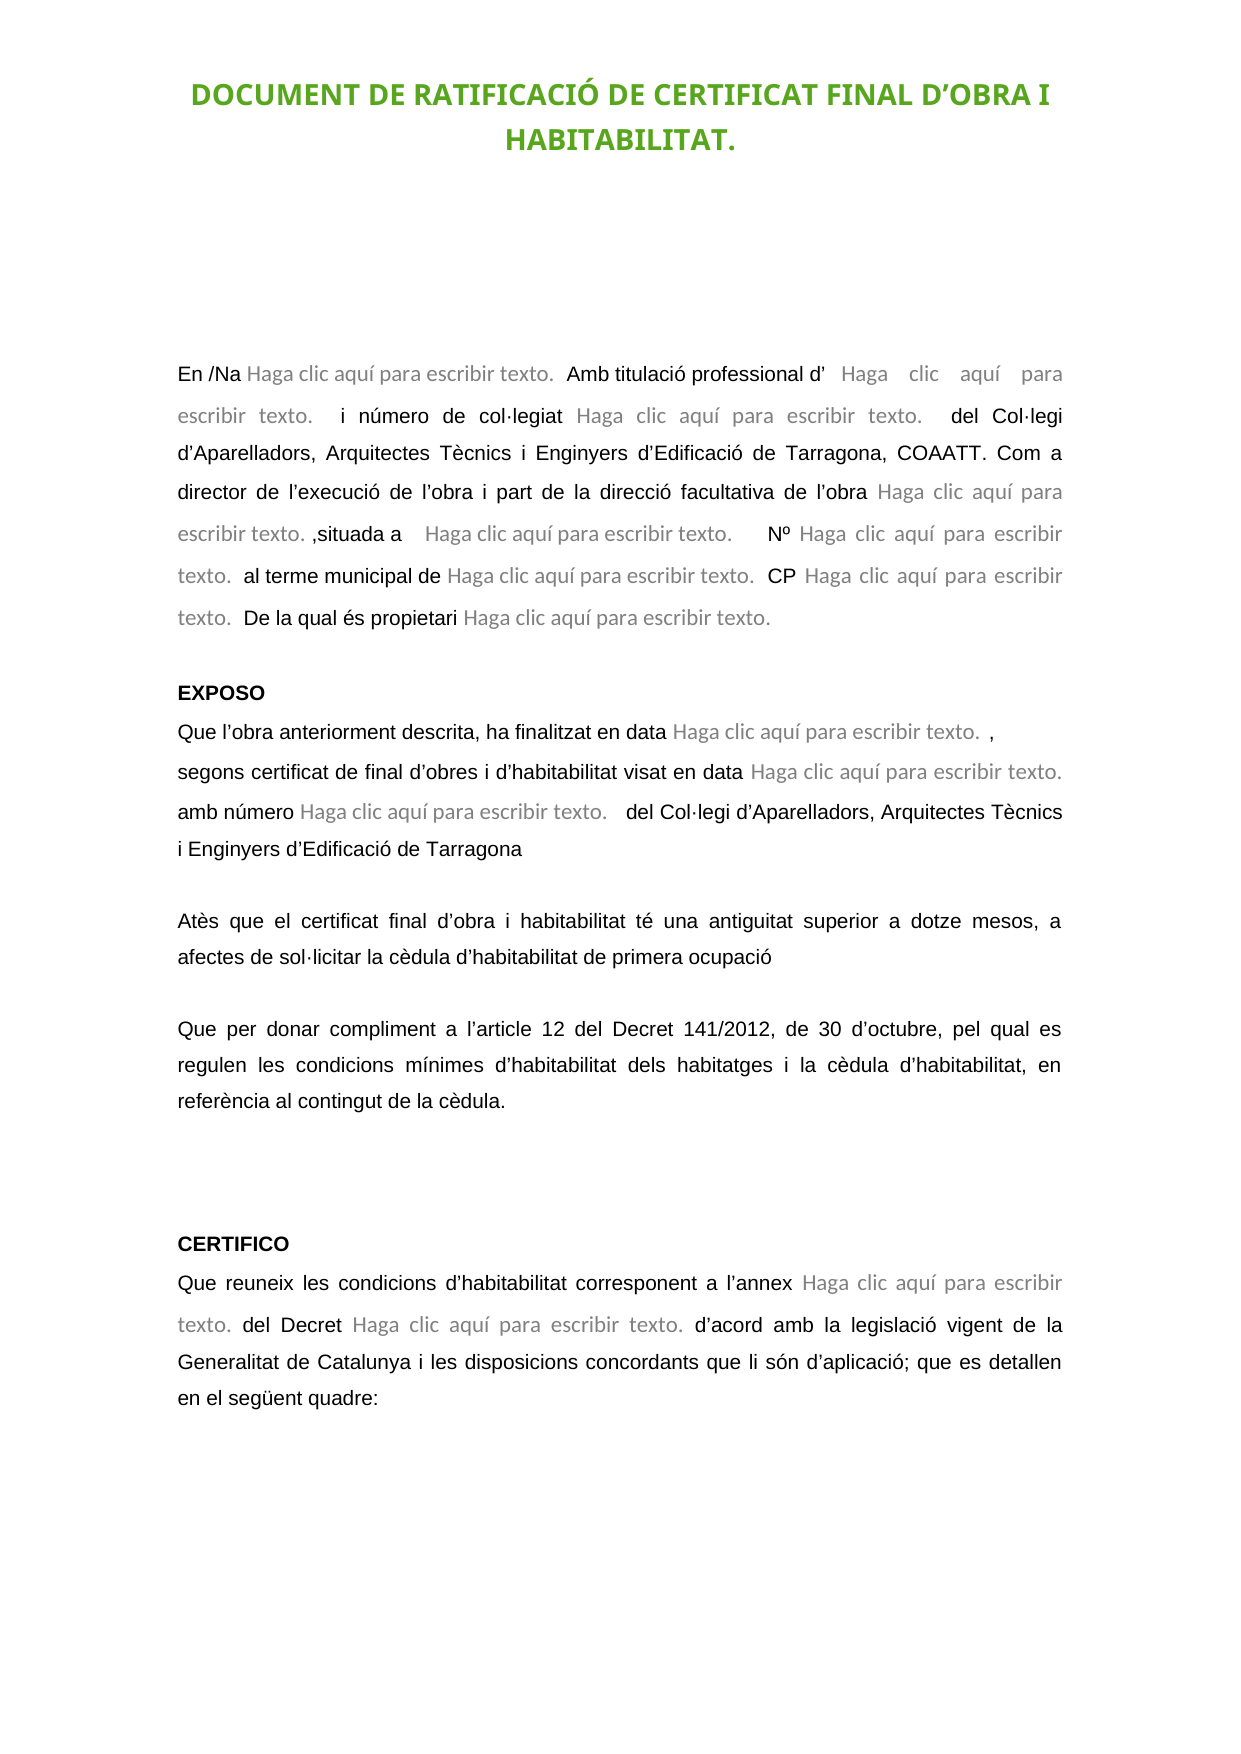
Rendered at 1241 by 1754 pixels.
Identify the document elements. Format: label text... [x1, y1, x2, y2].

text Que l’obra anteriorment descrita, ha finalitzat en data , segons certificat de final d’obres i d’habitabilitat visat en data amb número del Col·legi d’Aparelladors, Arquitectes Tècnics i Enginyers d’Edificació de Tarragona [177, 717, 1063, 861]
text EXPOSO [177, 681, 1063, 705]
text Que per donar compliment a l’article 12 del Decret 141/2012, de 30 d’octubre, pel qual es regulen les condicions mínimes d’habitabilitat dels habitatges i la cèdula d’habitabilitat, en referència al contingut de la cèdula. [177, 1017, 1063, 1112]
text CERTIFICO [177, 1232, 1063, 1256]
text Que reuneix les condicions d’habitabilitat corresponent a l’annex del Decret d’acord amb la legislació vigent de la Generalitat de Catalunya i les disposicions concordants que li són d’aplicació; que es detallen en el següent quadre: [177, 1268, 1063, 1410]
text Atès que el certificat final d’obra i habitabilitat té una antiguitat superior a dotze mesos, a afectes de sol·licitar la cèdula d’habitabilitat de primera ocupació [177, 909, 1063, 969]
text En /Na Amb titulació professional d’ i número de col·legiat del Col·legi d’Aparelladors, Arquitectes Tècnics i Enginyers d’Edificació de Tarragona, COAATT. Com a director de l’execució de l’obra i part de la direcció facultativa de l’obra ,situada a Nº al terme municipal de CP De la qual és propietari [177, 359, 1063, 631]
